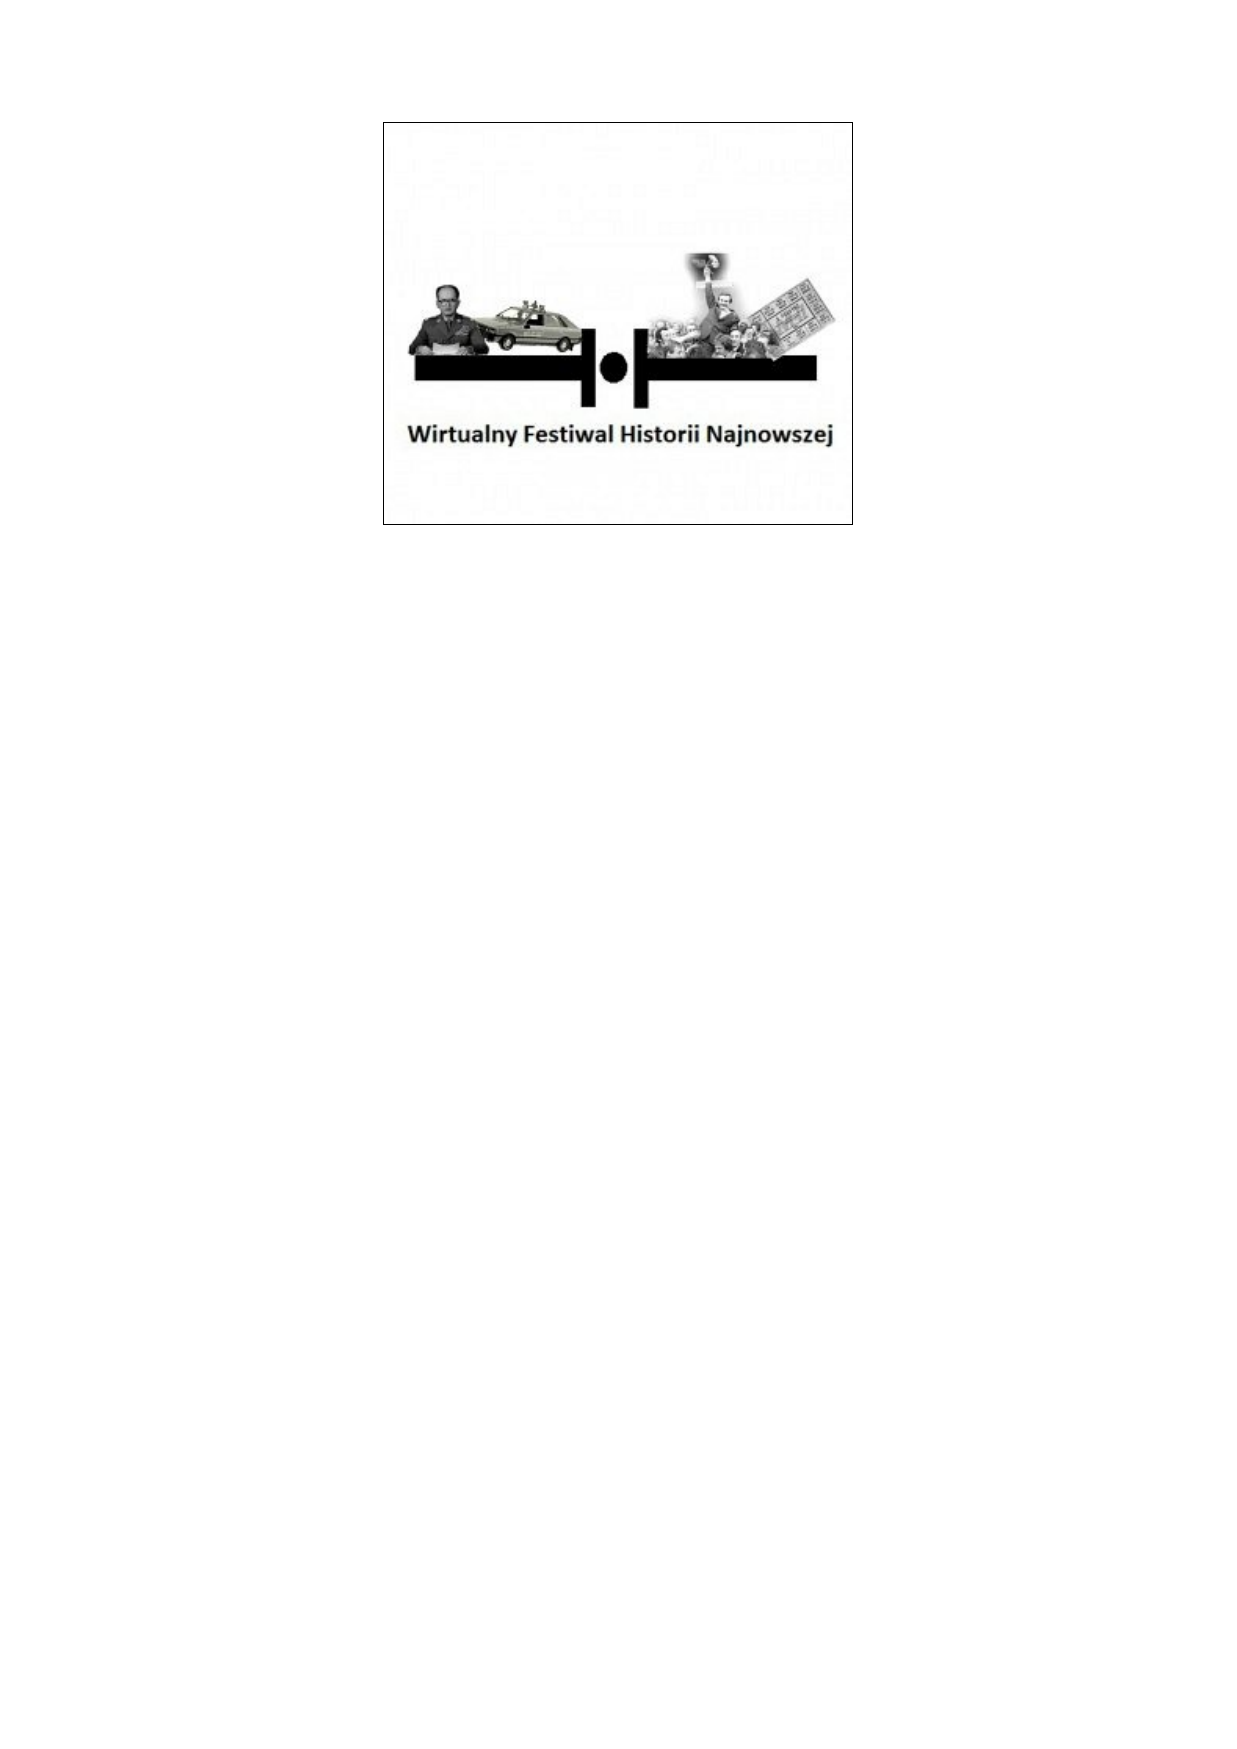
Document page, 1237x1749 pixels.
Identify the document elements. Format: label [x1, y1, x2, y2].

picture [384, 123, 852, 524]
